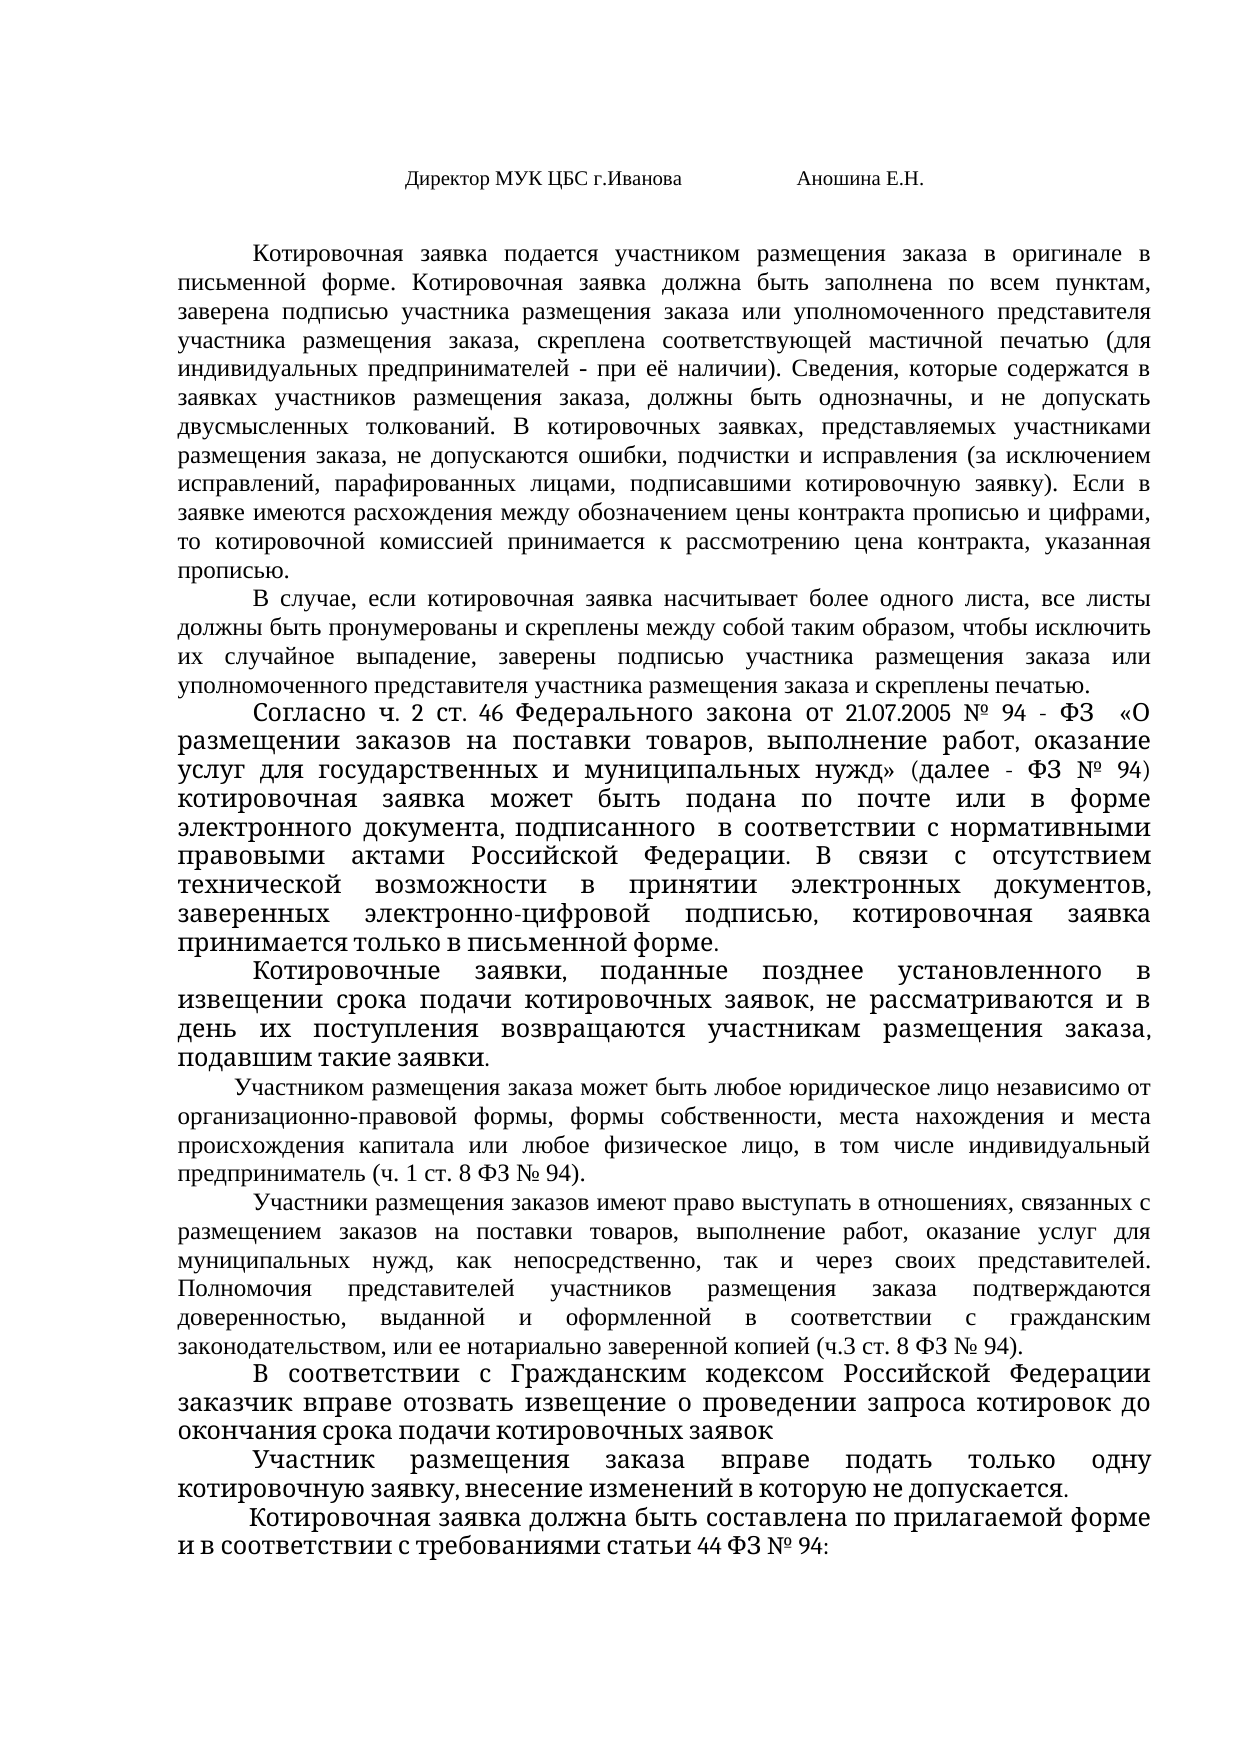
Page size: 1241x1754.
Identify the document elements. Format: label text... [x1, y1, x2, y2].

text Участники размещения заказов имеют право выступать в отношениях, связанных с размещением заказов на поставки товаров, выполнение работ, оказание услуг для муниципальных нужд, как непосредственно, так и через своих представителей. Полномочия представителей участников размещения заказа подтверждаются доверенностью, выданной и оформленной в соответствии с гражданским законодательством, или ее нотариально заверенной копией (ч.3 ст. 8 ФЗ № 94). [177, 1187, 1152, 1360]
title Участник размещения заказа вправе подать только одну котировочную заявку, внесение изменений в которую не допускается. [177, 1446, 1152, 1503]
title Согласно ч. 2 ст. 46 Федерального закона от 21.07.2005 № 94 - ФЗ «О размещении заказов на поставки товаров, выполнение работ, оказание услуг для государственных и муниципальных нужд» (далее - ФЗ № 94) котировочная заявка может быть подана по почте или в форме электронного документа, подписанного в соответствии с нормативными правовыми актами Российской Федерации. В связи с отсутствием технической возможности в принятии электронных документов, заверенных электронно-цифровой подписью, котировочная заявка принимается только в письменной форме. [177, 698, 1152, 957]
title Котировочная заявка должна быть составлена по прилагаемой форме и в соответствии с требованиями статьи 44 ФЗ № 94: [177, 1503, 1152, 1561]
text Котировочная заявка подается участником размещения заказа в оригинале в письменной форме. Котировочная заявка должна быть заполнена по всем пунктам, заверена подписью участника размещения заказа или уполномоченного представителя участника размещения заказа, скреплена соответствующей мастичной печатью (для индивидуальных предпринимателей - при её наличии). Сведения, которые содержатся в заявках участников размещения заказа, должны быть однозначны, и не допускать двусмысленных толкований. В котировочных заявках, представляемых участниками размещения заказа, не допускаются ошибки, подчистки и исправления (за исключением исправлений, парафированных лицами, подписавшими котировочную заявку). Если в заявке имеются расхождения между обозначением цены контракта прописью и цифрами, то котировочной комиссией принимается к рассмотрению цена контракта, указанная прописью. [177, 238, 1152, 583]
text Директор МУК ЦБС г.Иванова Аношина Е.Н. [177, 166, 1152, 190]
text Участником размещения заказа может быть любое юридическое лицо независимо от организационно-правовой формы, формы собственности, места нахождения и места происхождения капитала или любое физическое лицо, в том числе индивидуальный предприниматель (ч. 1 ст. 8 ФЗ № 94). [177, 1072, 1152, 1187]
title Котировочные заявки, поданные позднее установленного в извещении срока подачи котировочных заявок, не рассматриваются и в день их поступления возвращаются участникам размещения заказа, подавшим такие заявки. [177, 957, 1152, 1072]
text В случае, если котировочная заявка насчитывает более одного листа, все листы должны быть пронумерованы и скреплены между собой таким образом, чтобы исключить их случайное выпадение, заверены подписью участника размещения заказа или уполномоченного представителя участника размещения заказа и скреплены печатью. [177, 583, 1152, 698]
title В соответствии с Гражданским кодексом Российской Федерации заказчик вправе отозвать извещение о проведении запроса котировок до окончания срока подачи котировочных заявок [177, 1360, 1152, 1446]
